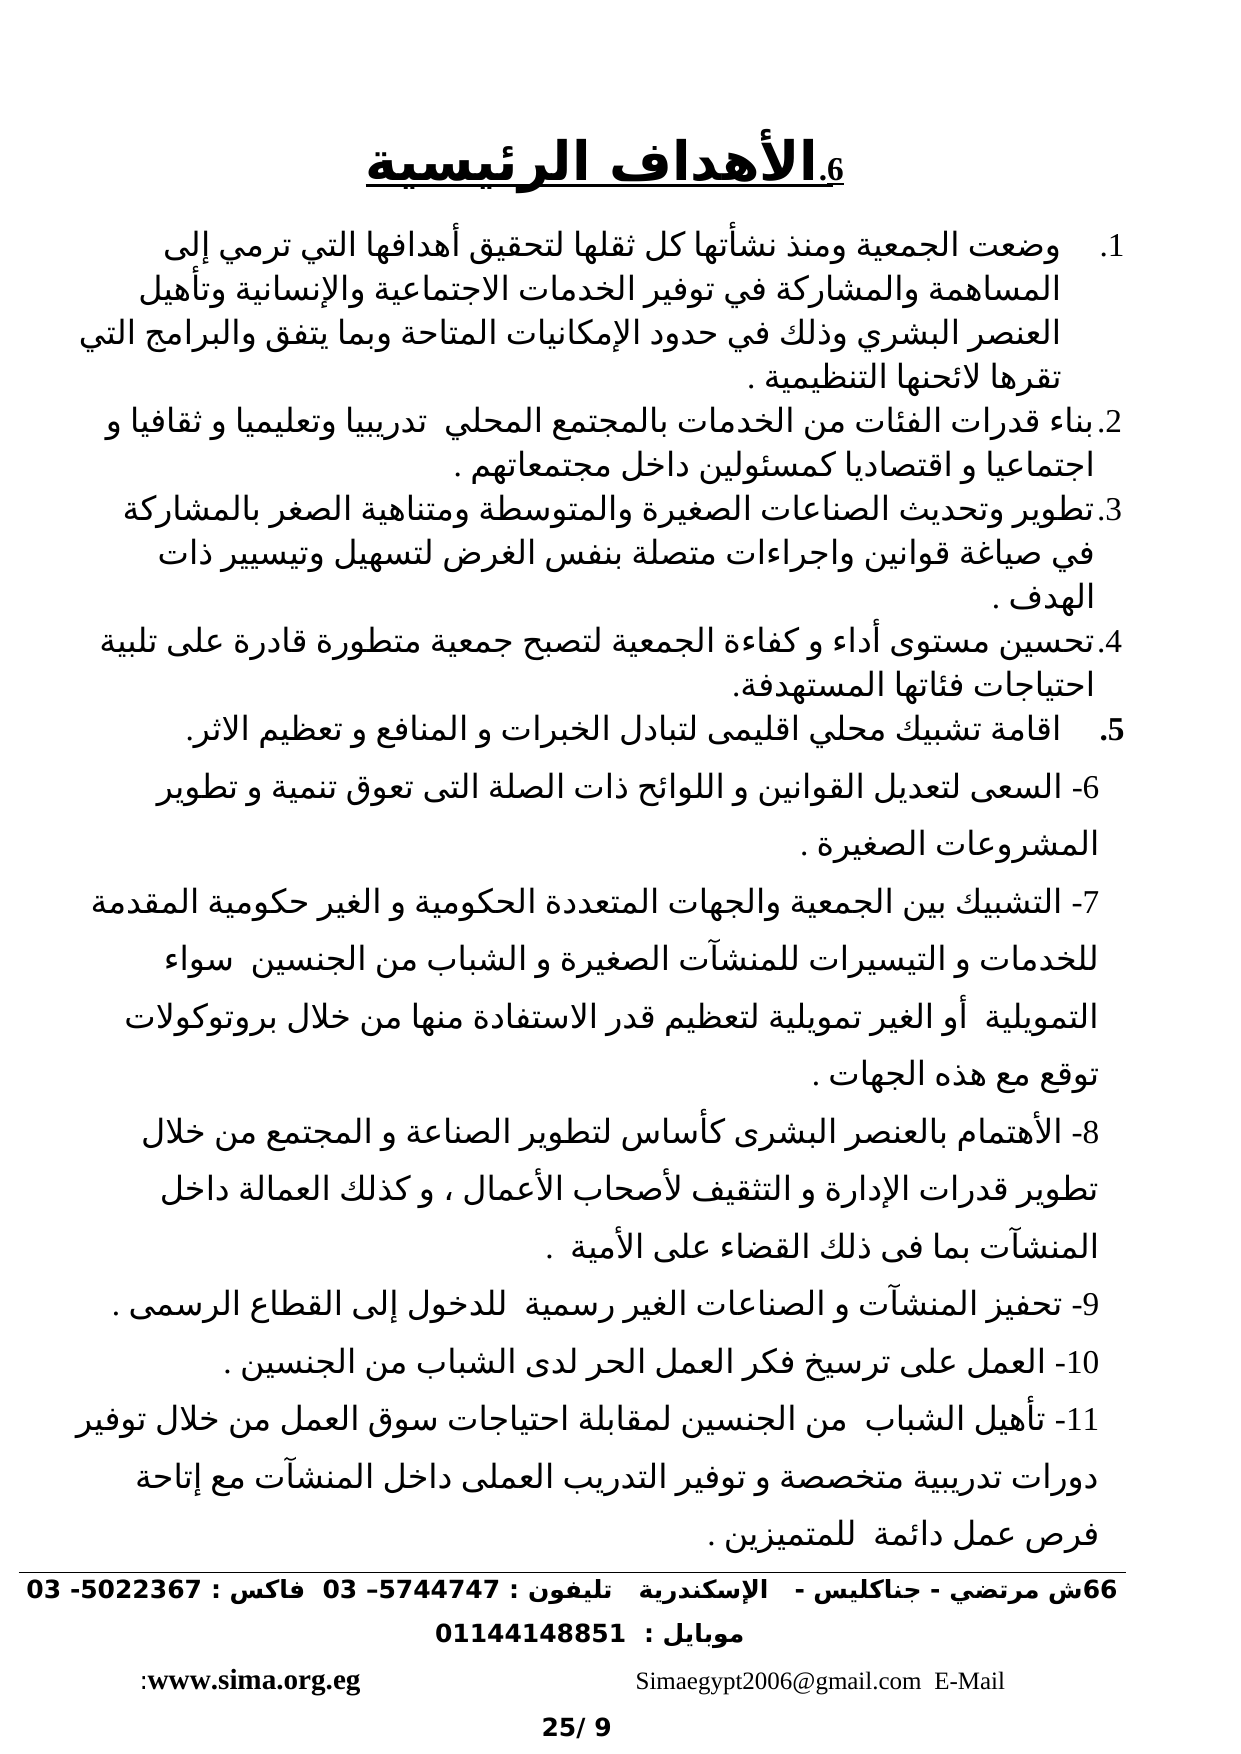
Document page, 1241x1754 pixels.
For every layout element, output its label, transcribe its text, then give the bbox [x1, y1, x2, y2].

list اقامة تشبيك محلي اقليمى لتبادل الخبرات و المنافع و تعظيم الاثر. [75, 709, 1099, 748]
text 7- التشبيك بين الجمعية والجهات المتعددة الحكومية و الغير حكومية المقدمة للخدمات و التيسيرات للمنشآت الصغيرة و الشباب من الجنسين سواء التمويلية أو الغير تمويلية لتعظيم قدر الاستفادة منها من خلال بروتوكولات توقع مع هذه الجهات . [75, 882, 1099, 1093]
text 8- الأهتمام بالعنصر البشرى كأساس لتطوير الصناعة و المجتمع من خلال تطوير قدرات الإدارة و التثقيف لأصحاب الأعمال ، و كذلك العمالة داخل المنشآت بما فى ذلك القضاء على الأمية . [75, 1112, 1099, 1265]
text 6- السعى لتعديل القوانين و اللوائح ذات الصلة التى تعوق تنمية و تطوير المشروعات الصغيرة . [75, 767, 1099, 863]
list وضعت الجمعية ومنذ نشأتها كل ثقلها لتحقيق أهدافها التي ترمي إلى المساهمة والمشاركة في توفير الخدمات الاجتماعية والإنسانية وتأهيل العنصر البشري وذلك في حدود الإمكانيات المتاحة وبما يتفق والبرامج التي تقرها لائحنها التنظيمية . [75, 225, 1099, 395]
text 11- تأهيل الشباب من الجنسين لمقابلة احتياجات سوق العمل من خلال توفير دورات تدريبية متخصصة و توفير التدريب العملى داخل المنشآت مع إتاحة فرص عمل دائمة للمتميزين . [75, 1399, 1099, 1553]
text 10- العمل على ترسيخ فكر العمل الحر لدى الشباب من الجنسين . [75, 1342, 1099, 1380]
text 9- تحفيز المنشآت و الصناعات الغير رسمية للدخول إلى القطاع الرسمى . [75, 1284, 1099, 1323]
list تحسين مستوى أداء و كفاءة الجمعية لتصبح جمعية متطورة قادرة على تلبية احتياجات فئاتها المستهدفة. [75, 621, 1097, 704]
list تطوير وتحديث الصناعات الصغيرة والمتوسطة ومتناهية الصغر بالمشاركة في صياغة قوانين واجراءات متصلة بنفس الغرض لتسهيل وتيسيير ذات الهدف . [75, 489, 1097, 616]
list بناء قدرات الفئات من الخدمات بالمجتمع المحلي تدريبيا وتعليميا و ثقافيا و اجتماعيا و اقتصاديا كمسئولين داخل مجتمعاتهم . [75, 401, 1097, 483]
text 6.الأهداف الرئيسية [75, 130, 1134, 193]
